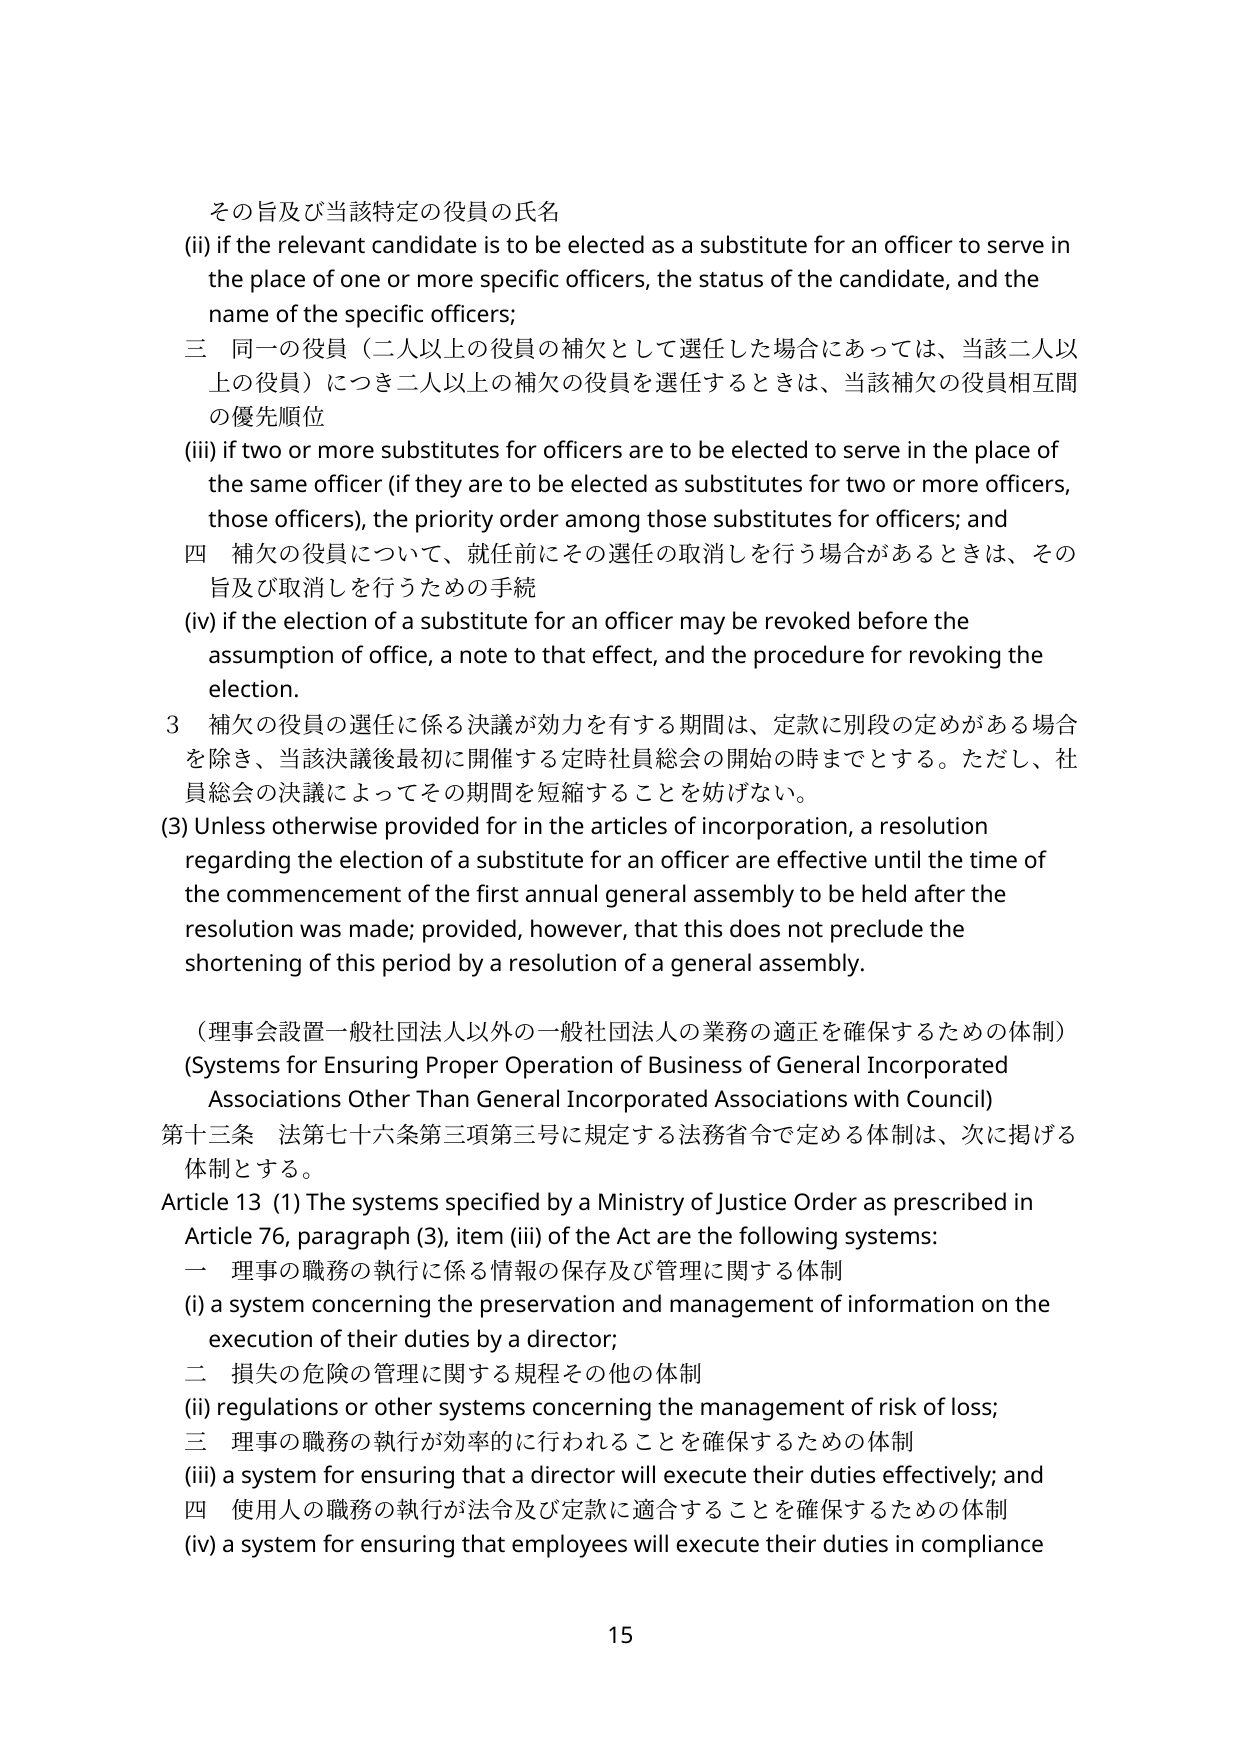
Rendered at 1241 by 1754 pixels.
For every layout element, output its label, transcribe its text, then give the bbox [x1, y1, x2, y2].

text (ii) if the relevant candidate is to be elected as a substitute for an officer to serve in the place of one or more specific officers, the status of the candidate, and the name of the specific officers; [184, 228, 1079, 330]
text ３ 補欠の役員の選任に係る決議が効力を有する期間は、定款に別段の定めがある場合を除き、当該決議後最初に開催する定時社員総会の開始の時までとする。ただし、社員総会の決議によってその期間を短縮することを妨げない。 [161, 706, 1079, 809]
text 一 理事の職務の執行に係る情報の保存及び管理に関する体制 [184, 1253, 1079, 1287]
text 三 同一の役員（二人以上の役員の補欠として選任した場合にあっては、当該二人以上の役員）につき二人以上の補欠の役員を選任するときは、当該補欠の役員相互間の優先順位 [184, 330, 1079, 433]
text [184, 1526, 1079, 1560]
text 三 理事の職務の執行が効率的に行われることを確保するための体制 [184, 1424, 1079, 1458]
text (i) a system concerning the preservation and management of information on the execution of their duties by a director; [184, 1287, 1079, 1355]
text (iv) if the election of a substitute for an officer may be revoked before the assumption of office, a note to that effect, and the procedure for revoking the election. [184, 604, 1079, 706]
text 第十三条 法第七十六条第三項第三号に規定する法務省令で定める体制は、次に掲げる体制とする。 [161, 1116, 1079, 1184]
text (iii) if two or more substitutes for officers are to be elected to serve in the place of the same officer (if they are to be elected as substitutes for two or more officers, those officers), the priority order among those substitutes for officers; and [184, 433, 1079, 535]
text Article 13 (1) The systems specified by a Ministry of Justice Order as prescribed in Article 76, paragraph (3), item (iii) of the Act are the following systems: [161, 1184, 1079, 1253]
text (Systems for Ensuring Proper Operation of Business of General Incorporated Associations Other Than General Incorporated Associations with Council) [184, 1048, 1079, 1116]
text （理事会設置一般社団法人以外の一般社団法人の業務の適正を確保するための体制） [184, 1014, 1079, 1048]
text 四 使用人の職務の執行が法令及び定款に適合することを確保するための体制 [184, 1492, 1079, 1526]
text 二 損失の危険の管理に関する規程その他の体制 [184, 1355, 1079, 1389]
text 四 補欠の役員について、就任前にその選任の取消しを行う場合があるときは、その旨及び取消しを行うための手続 [184, 535, 1079, 604]
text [184, 194, 1079, 228]
text (ii) regulations or other systems concerning the management of risk of loss; [184, 1389, 1079, 1424]
text (3) Unless otherwise provided for in the articles of incorporation, a resolution regarding the election of a substitute for an officer are effective until the time of the commencement of the first annual general assembly to be held after the resolution was made; provided, however, that this does not preclude the shortening of this period by a resolution of a general assembly. [161, 809, 1079, 979]
text (iii) a system for ensuring that a director will execute their duties effectively; and [184, 1458, 1079, 1492]
